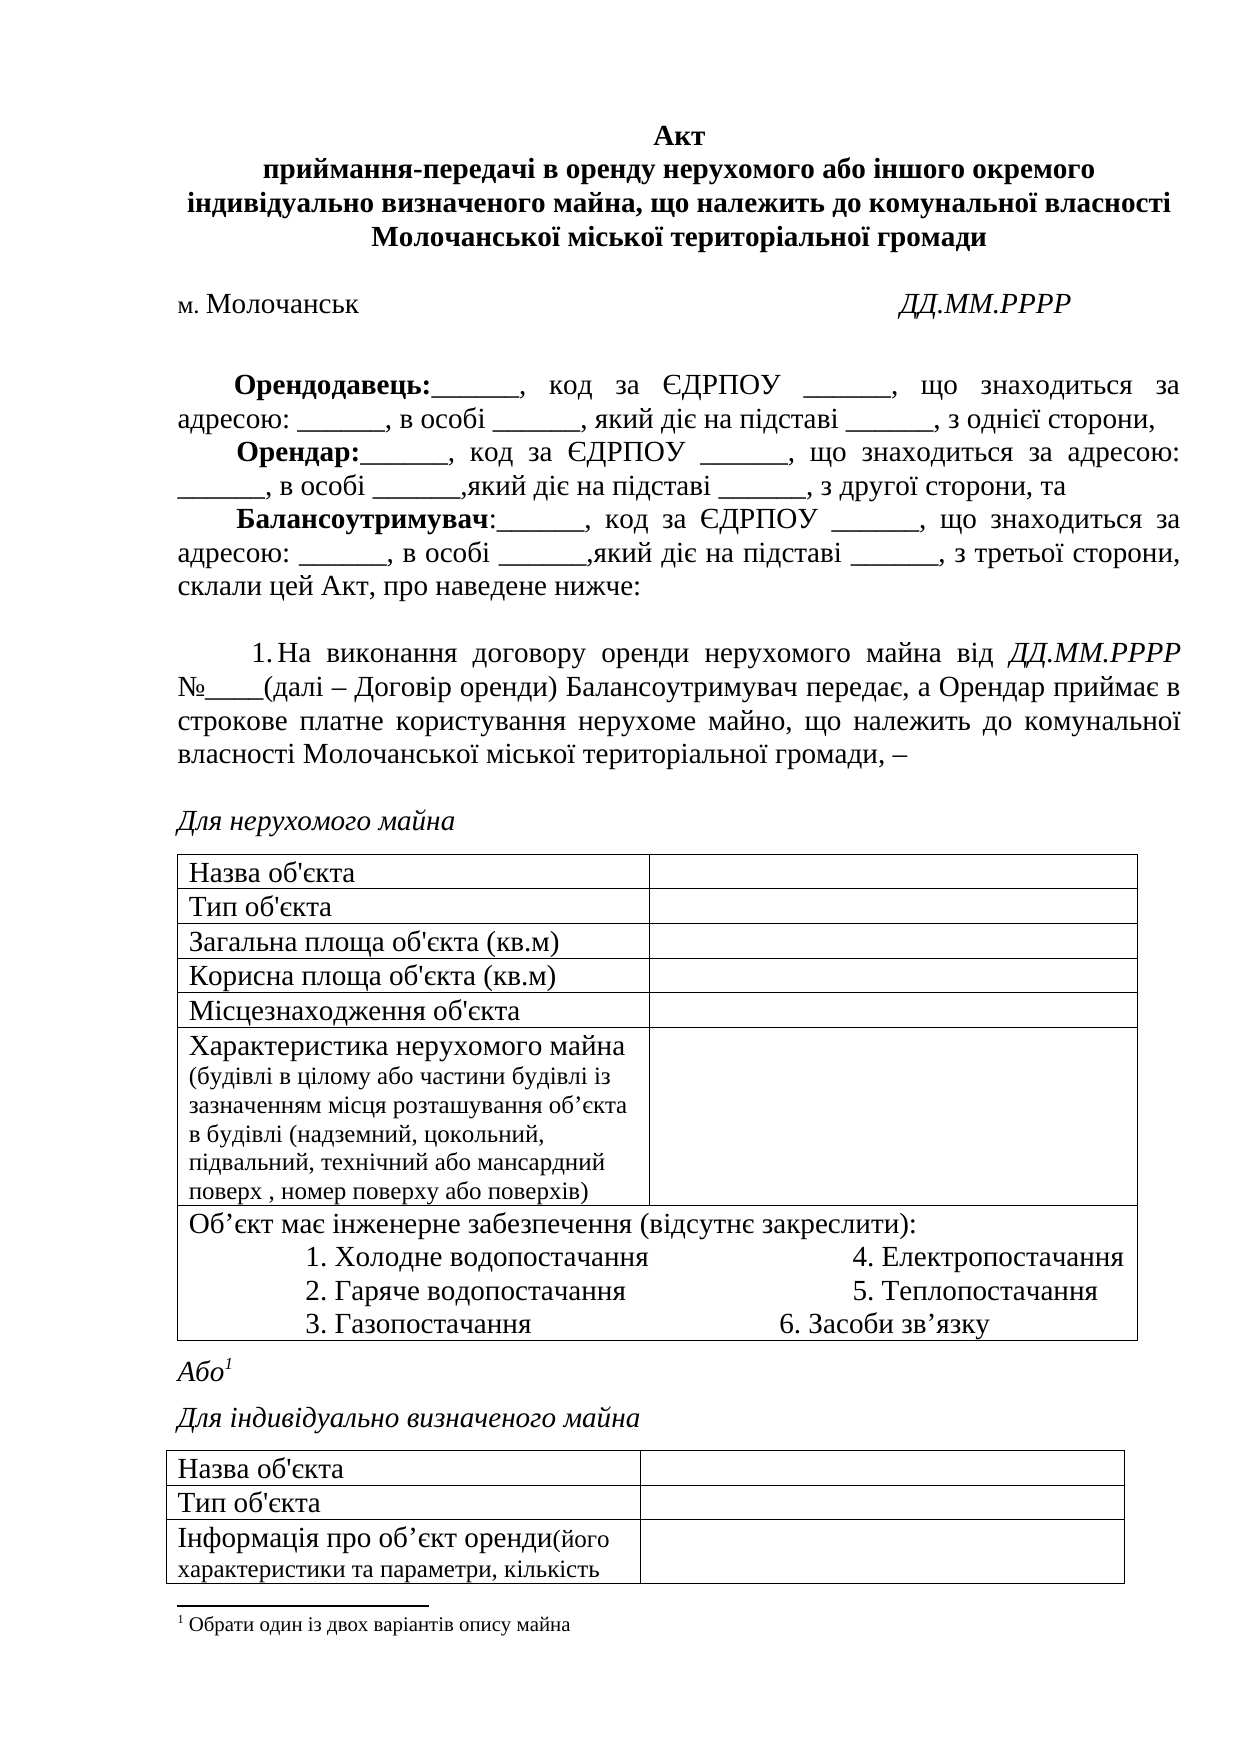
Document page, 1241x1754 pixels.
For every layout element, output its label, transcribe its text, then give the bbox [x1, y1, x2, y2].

text Орендодавець:______, код за ЄДРПОУ ______, що знаходиться за адресою: ______, в особі ______, який діє на підставі ______, з однієї сторони, [177, 367, 1181, 434]
table_cell Характеристика нерухомого майна (будівлі в цілому або частини будівлі із зазначенням місця розташування об’єкта в будівлі (надземний, цокольний, підвальний, технічний або мансардний поверх , номер поверху або поверхів) [178, 1028, 649, 1205]
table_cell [167, 1520, 640, 1582]
list На виконання договору оренди нерухомого майна від ДД.ММ.РРРР №____(далі – Договір оренди) Балансоутримувач передає, а Орендар приймає в строкове платне користування нерухоме майно, що належить до комунальної власності Молочанської міської територіальної громади, – [177, 636, 1181, 770]
text Орендар:______, код за ЄДРПОУ ______, що знаходиться за адресою: ______, в особі ______,який діє на підставі ______, з другої сторони, та [177, 434, 1181, 501]
text Акт [177, 118, 1181, 152]
table_header [650, 855, 1137, 888]
text Балансоутримувач:______, код за ЄДРПОУ ______, що знаходиться за адресою: ______, в особі ______,який діє на підставі ______, з третьої сторони, склали цей Акт, про наведене нижче: [177, 501, 1181, 602]
table_cell Тип об'єкта [178, 889, 649, 923]
table_cell [650, 1028, 1137, 1205]
table_cell Тип об'єкта [167, 1486, 640, 1519]
table_cell Місцезнаходження об'єкта [178, 993, 649, 1027]
table_cell Загальна площа об'єкта (кв.м) [178, 924, 649, 957]
text приймання-передачі в оренду нерухомого або іншого окремого індивідуально визначеного майна, що належить до комунальної власності Молочанської міської територіальної громади [177, 152, 1181, 252]
table_cell [650, 993, 1137, 1027]
table_header Назва об'єкта [167, 1451, 640, 1484]
table_cell [641, 1486, 1124, 1519]
text м. Молочанськ ДД.ММ.РРРР [177, 286, 1181, 319]
table_cell [650, 924, 1137, 957]
table_cell [650, 959, 1137, 992]
text Для індивідуально визначеного майна [177, 1400, 1181, 1433]
text Для нерухомого майна [177, 803, 1181, 837]
table_header [641, 1451, 1124, 1484]
table_header Назва об'єкта [178, 855, 649, 888]
text Або [177, 1354, 1181, 1387]
table_cell Об’єкт має інженерне забезпечення (відсутнє закреслити): 1. Холодне водопостачання 4. Електропостачання 2. Гаряче водопостачання 5. Теплопостачання 3. Газопостачання 6. Засоби зв’язку [178, 1206, 1137, 1340]
table_cell Корисна площа об'єкта (кв.м) [178, 959, 649, 992]
table_cell [650, 889, 1137, 923]
table_cell [641, 1520, 1124, 1582]
